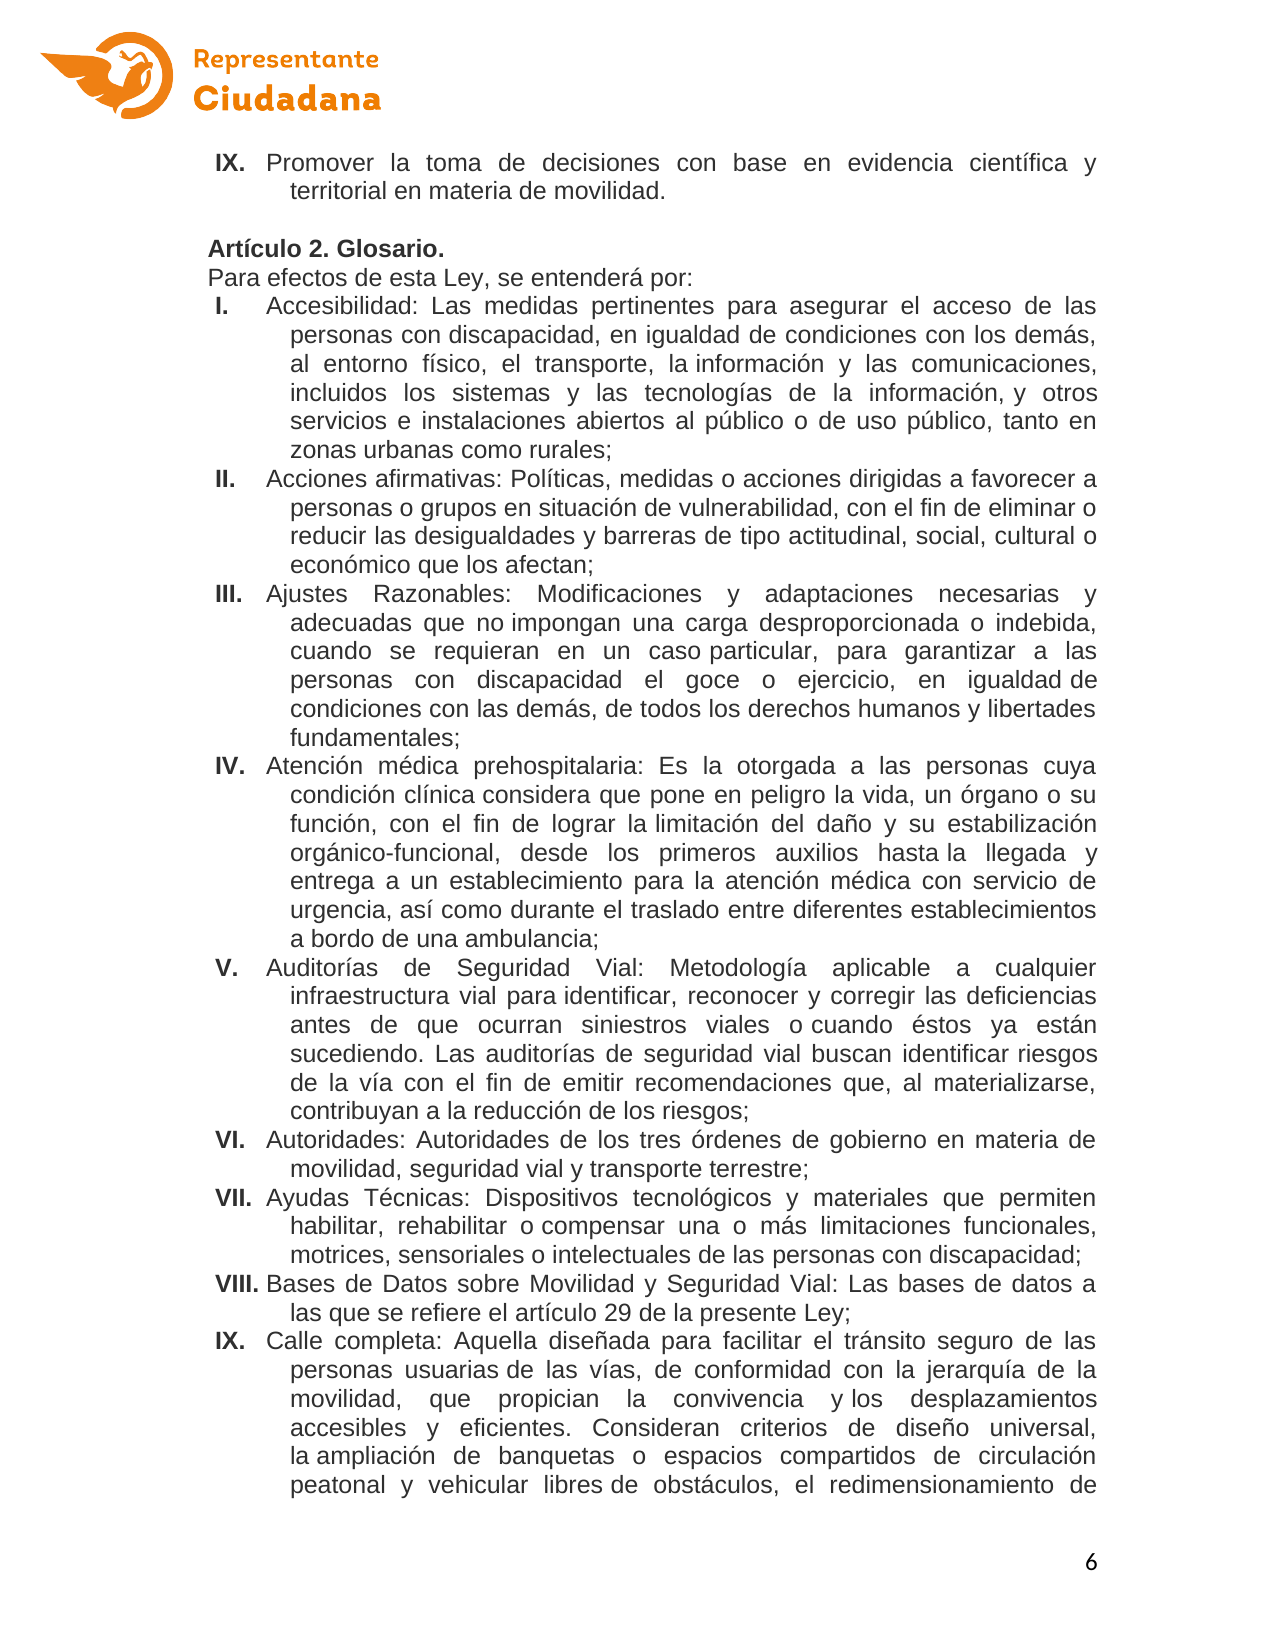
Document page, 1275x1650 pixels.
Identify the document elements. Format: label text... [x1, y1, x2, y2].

text Artículo 2. Glosario. [177, 234, 1098, 263]
list Ajustes Razonables: Modificaciones y adaptaciones necesarias y adecuadas que no impongan una carga desproporcionada o indebida, cuando se requieran en un caso particular, para garantizar a las personas con discapacidad el goce o ejercicio, en igualdad de condiciones con las demás, de todos los derechos humanos y libertades fundamentales; [215, 579, 1098, 751]
text Para efectos de esta Ley, se entenderá por: [177, 263, 1098, 291]
list Bases de Datos sobre Movilidad y Seguridad Vial: Las bases de datos a las que se refiere el artículo 29 de la presente Ley; [215, 1269, 1098, 1326]
list Acciones afirmativas: Políticas, medidas o acciones dirigidas a favorecer a personas o grupos en situación de vulnerabilidad, con el fin de eliminar o reducir las desigualdades y barreras de tipo actitudinal, social, cultural o económico que los afectan; [215, 464, 1098, 579]
picture [32, 21, 395, 122]
list Auditorías de Seguridad Vial: Metodología aplicable a cualquier infraestructura vial para identificar, reconocer y corregir las deficiencias antes de que ocurran siniestros viales o cuando éstos ya están sucediendo. Las auditorías de seguridad vial buscan identificar riesgos de la vía con el fin de emitir recomendaciones que, al materializarse, contribuyan a la reducción de los riesgos; [215, 953, 1098, 1125]
list Autoridades: Autoridades de los tres órdenes de gobierno en materia de movilidad, seguridad vial y transporte terrestre; [215, 1125, 1098, 1183]
list Accesibilidad: Las medidas pertinentes para asegurar el acceso de las personas con discapacidad, en igualdad de condiciones con los demás, al entorno físico, el transporte, la información y las comunicaciones, incluidos los sistemas y las tecnologías de la información, y otros servicios e instalaciones abiertos al público o de uso público, tanto en zonas urbanas como rurales; [215, 291, 1098, 464]
list Atención médica prehospitalaria: Es la otorgada a las personas cuya condición clínica considera que pone en peligro la vida, un órgano o su función, con el fin de lograr la limitación del daño y su estabilización orgánico-funcional, desde los primeros auxilios hasta la llegada y entrega a un establecimiento para la atención médica con servicio de urgencia, así como durante el traslado entre diferentes establecimientos a bordo de una ambulancia; [215, 751, 1098, 953]
list Ayudas Técnicas: Dispositivos tecnológicos y materiales que permiten habilitar, rehabilitar o compensar una o más limitaciones funcionales, motrices, sensoriales o intelectuales de las personas con discapacidad; [215, 1183, 1098, 1269]
list Promover la toma de decisiones con base en evidencia científica y territorial en materia de movilidad. [215, 148, 1098, 205]
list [215, 1326, 1098, 1499]
